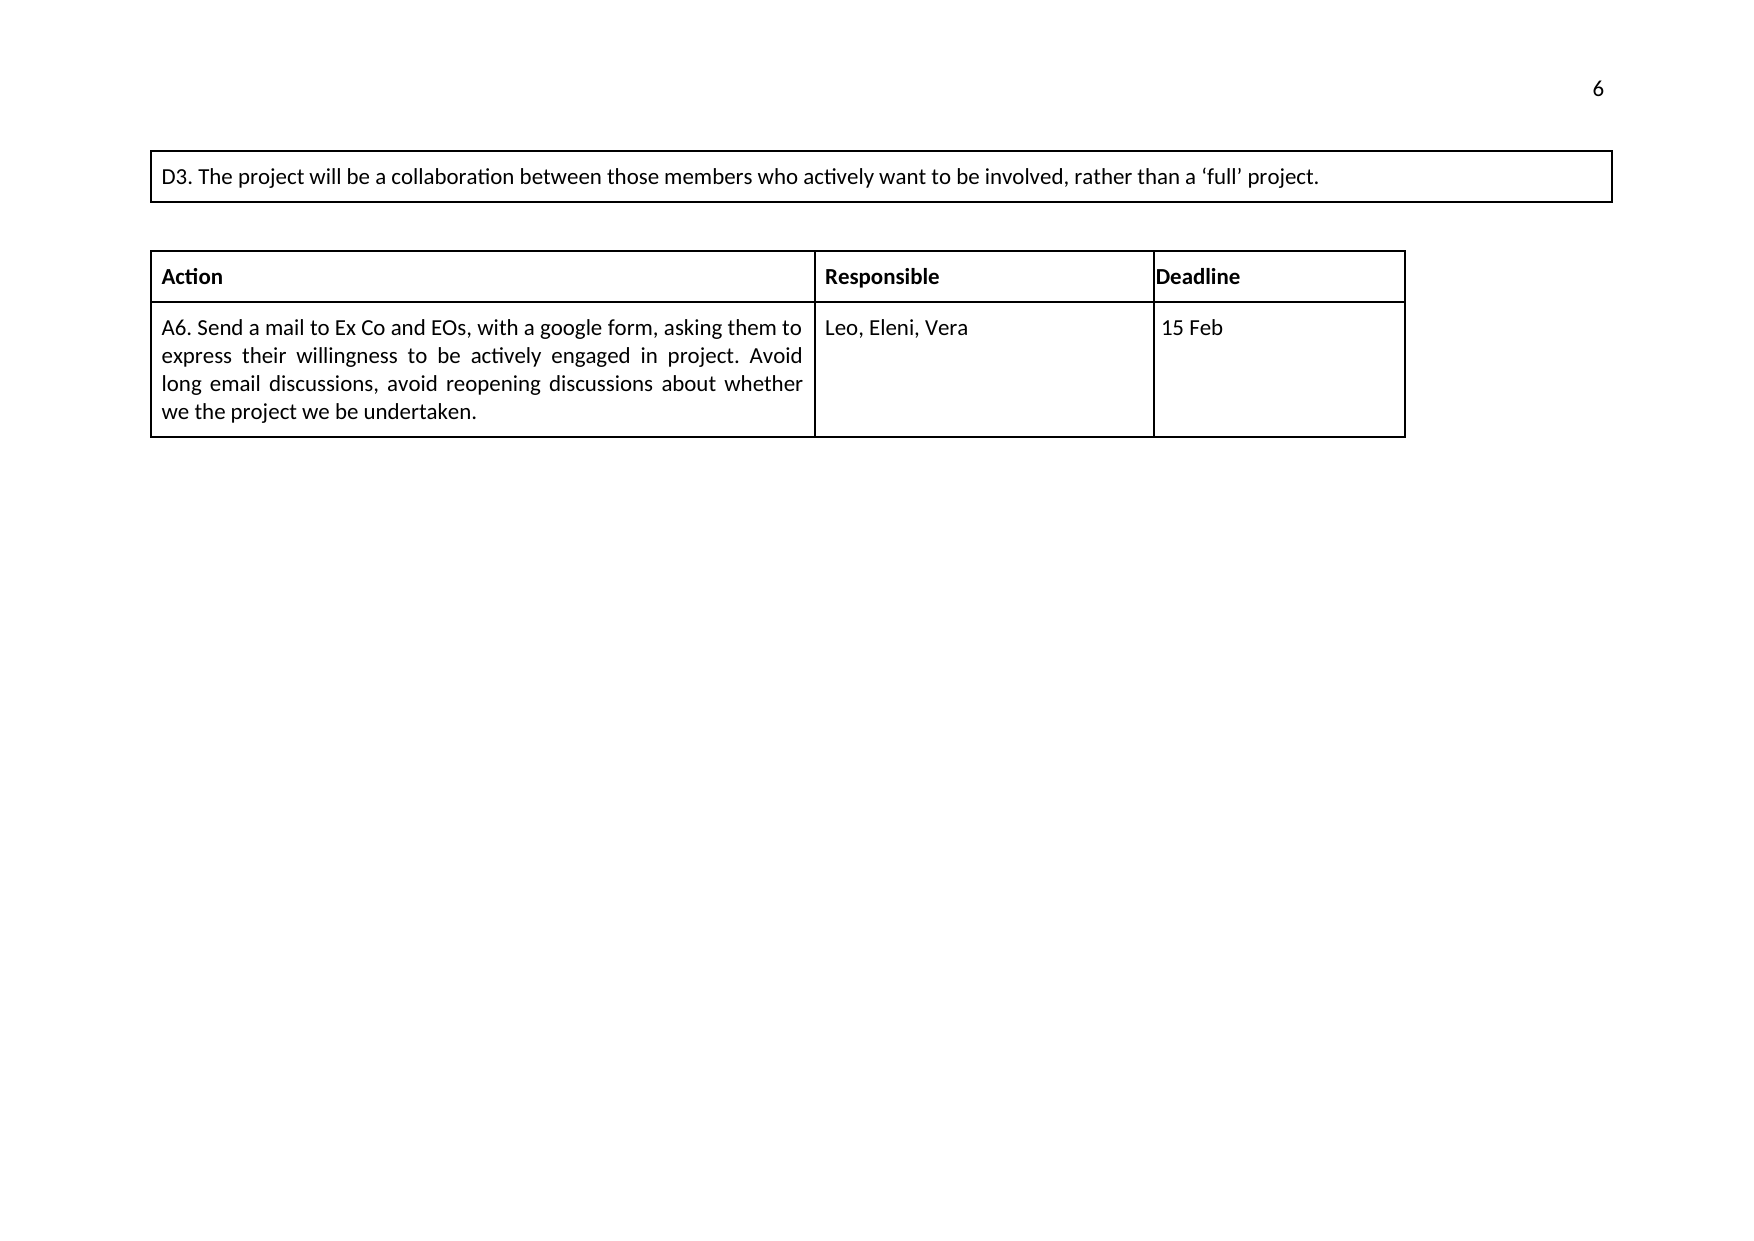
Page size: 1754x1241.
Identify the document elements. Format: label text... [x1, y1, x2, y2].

table_cell 15 Feb [1155, 303, 1404, 436]
table_header Deadline [1155, 252, 1404, 301]
table_header Responsible [816, 252, 1153, 301]
table_header D3. The project will be a collaboration between those members who actively want to be involved, rather than a ‘full’ project. [152, 152, 1611, 201]
table_cell A6. Send a mail to Ex Co and EOs, with a google form, asking them to express their willingness to be actively engaged in project. Avoid long email discussions, avoid reopening discussions about whether we the project we be undertaken. [152, 303, 814, 436]
table_header Action [152, 252, 814, 301]
table_cell Leo, Eleni, Vera [816, 303, 1153, 436]
